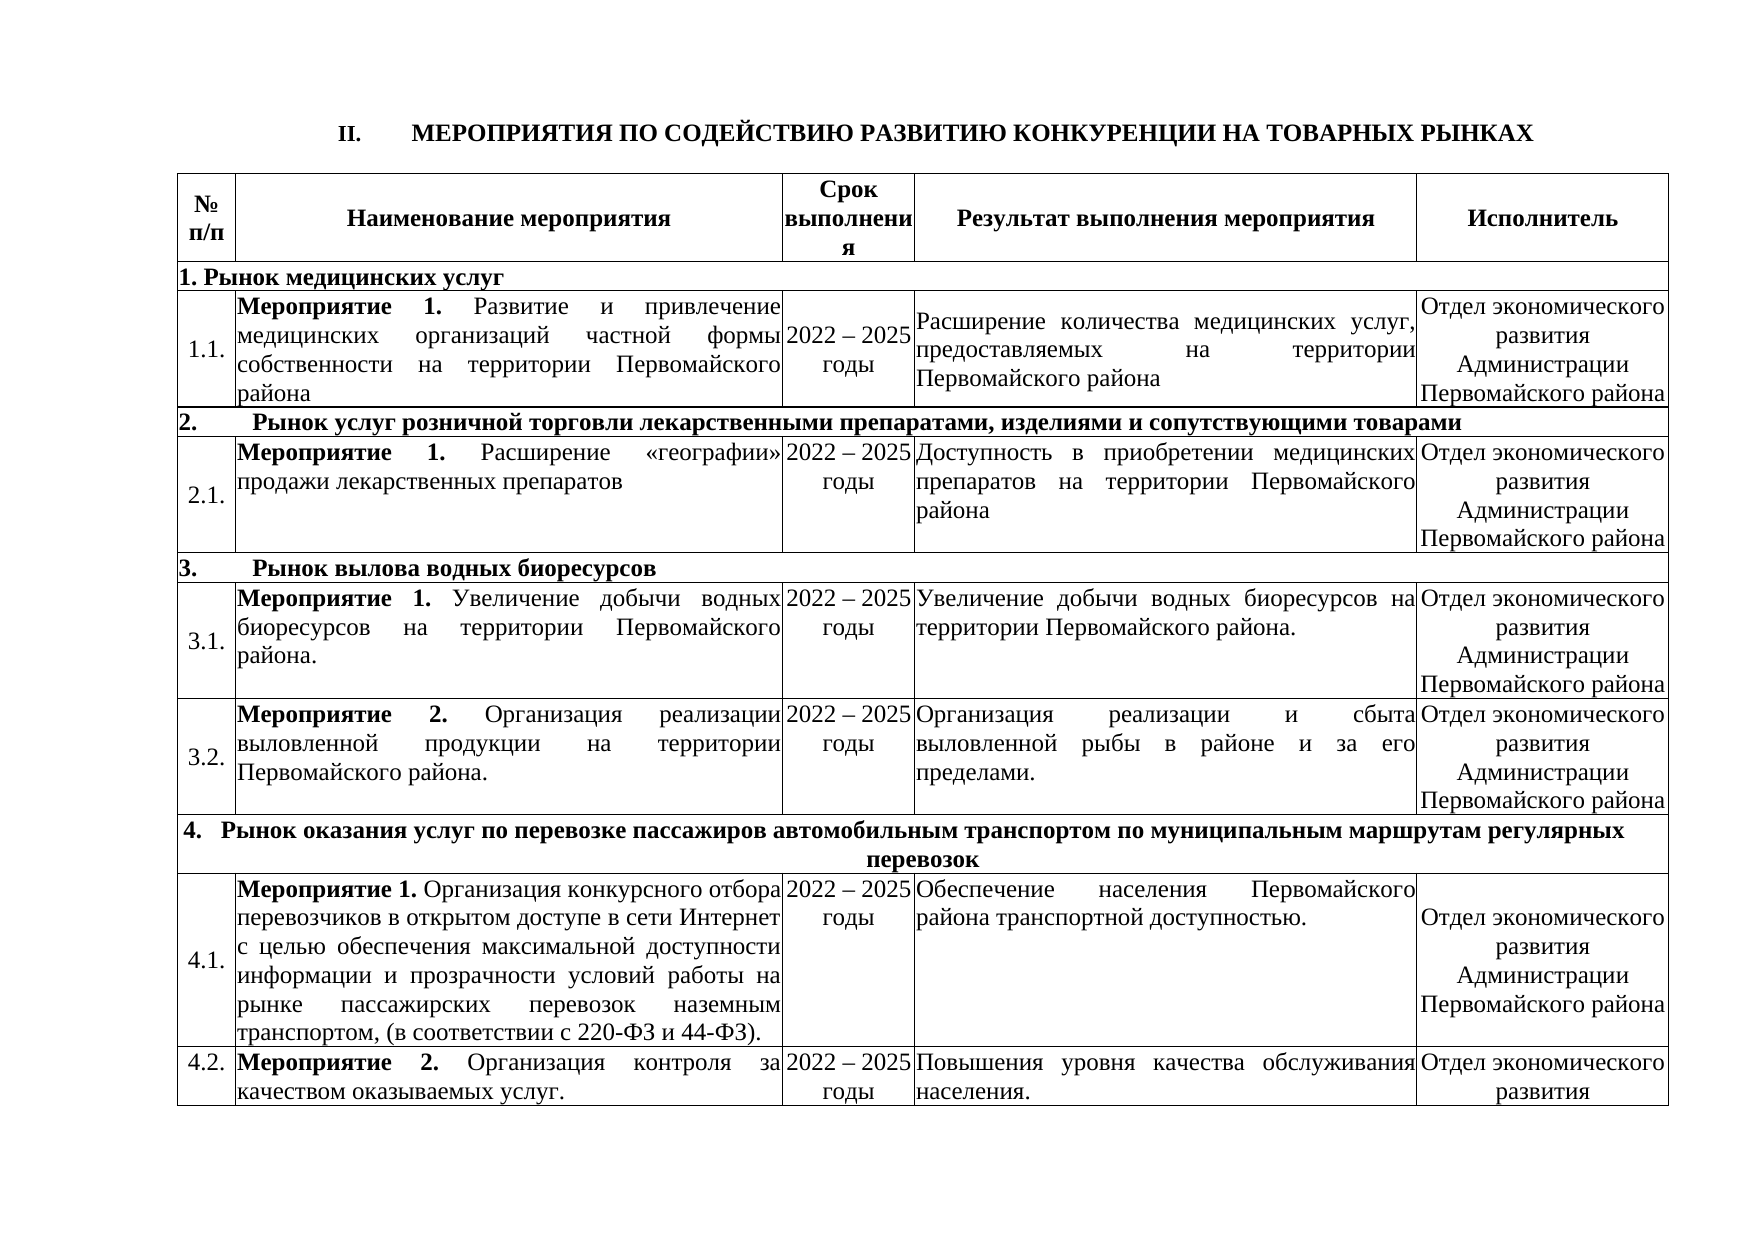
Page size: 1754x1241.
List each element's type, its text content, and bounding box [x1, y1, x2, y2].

table_cell Отдел экономического развития Администрации Первомайского района [1417, 291, 1668, 406]
table_cell Расширение количества медицинских услуг, предоставляемых на территории Первомайского района [915, 291, 1416, 406]
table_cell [1417, 1047, 1668, 1105]
table_header Исполнитель [1417, 174, 1668, 261]
table_header № п/п [178, 174, 235, 261]
table_header Наименование мероприятия [236, 174, 782, 261]
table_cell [236, 1047, 782, 1105]
table_cell Обеспечение населения Первомайского района транспортной доступностью. [915, 874, 1416, 1046]
table_cell Мероприятие 1. Организация конкурсного отбора перевозчиков в открытом доступе в сети Интернет с целью обеспечения максимальной доступности информации и прозрачности условий работы на рынке пассажирских перевозок наземным транспортом, (в соответствии с 220-ФЗ и 44-ФЗ). [236, 874, 782, 1046]
table_cell Рынок вылова водных биоресурсов [178, 553, 1668, 582]
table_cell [915, 1047, 1416, 1105]
table_cell Отдел экономического развития Администрации Первомайского района [1417, 437, 1668, 552]
table_cell 2022 – 2025 годы [783, 583, 914, 698]
table_cell 2022 – 2025 годы [783, 1047, 914, 1105]
table_cell Отдел экономического развития Администрации Первомайского района [1417, 583, 1668, 698]
table_header Срок выполнения [783, 174, 914, 261]
table_cell Отдел экономического развития Администрации Первомайского района [1417, 874, 1668, 1046]
table_cell Мероприятие 1. Увеличение добычи водных биоресурсов на территории Первомайского района. [236, 583, 782, 698]
table_cell 1. Рынок медицинских услуг [178, 262, 1668, 290]
table_cell Увеличение добычи водных биоресурсов на территории Первомайского района. [915, 583, 1416, 698]
table_cell Мероприятие 2. Организация реализации выловленной продукции на территории Первомайского района. [236, 699, 782, 814]
table_cell Мероприятие 1. Развитие и привлечение медицинских организаций частной формы собственности на территории Первомайского района [236, 291, 782, 406]
table_cell 1.1. [178, 291, 235, 406]
table_cell 2022 – 2025 годы [783, 437, 914, 552]
table_header Результат выполнения мероприятия [915, 174, 1416, 261]
table_cell Мероприятие 1. Расширение «географии» продажи лекарственных препаратов [236, 437, 782, 552]
list МЕРОПРИЯТИЯ ПО СОДЕЙСТВИЮ РАЗВИТИЮ КОНКУРЕНЦИИ НА ТОВАРНЫХ РЫНКАХ [177, 118, 1695, 147]
table_cell Рынок оказания услуг по перевозке пассажиров автомобильным транспортом по муниципальным маршрутам регулярных перевозок [178, 815, 1668, 873]
table_cell Рынок услуг розничной торговли лекарственными препаратами, изделиями и сопутствующими товарами [178, 408, 1668, 436]
table_cell 3.1. [178, 583, 235, 698]
table_cell 4.2. [178, 1047, 235, 1105]
table_cell 2022 – 2025 годы [783, 874, 914, 1046]
table_cell 2.1. [178, 437, 235, 552]
table_cell 2022 – 2025 годы [783, 699, 914, 814]
table_cell Отдел экономического развития Администрации Первомайского района [1417, 699, 1668, 814]
table_cell 2022 – 2025 годы [783, 291, 914, 406]
table_cell Организация реализации и сбыта выловленной рыбы в районе и за его пределами. [915, 699, 1416, 814]
table_cell Доступность в приобретении медицинских препаратов на территории Первомайского района [915, 437, 1416, 552]
table_cell 3.2. [178, 699, 235, 814]
table_cell 4.1. [178, 874, 235, 1046]
